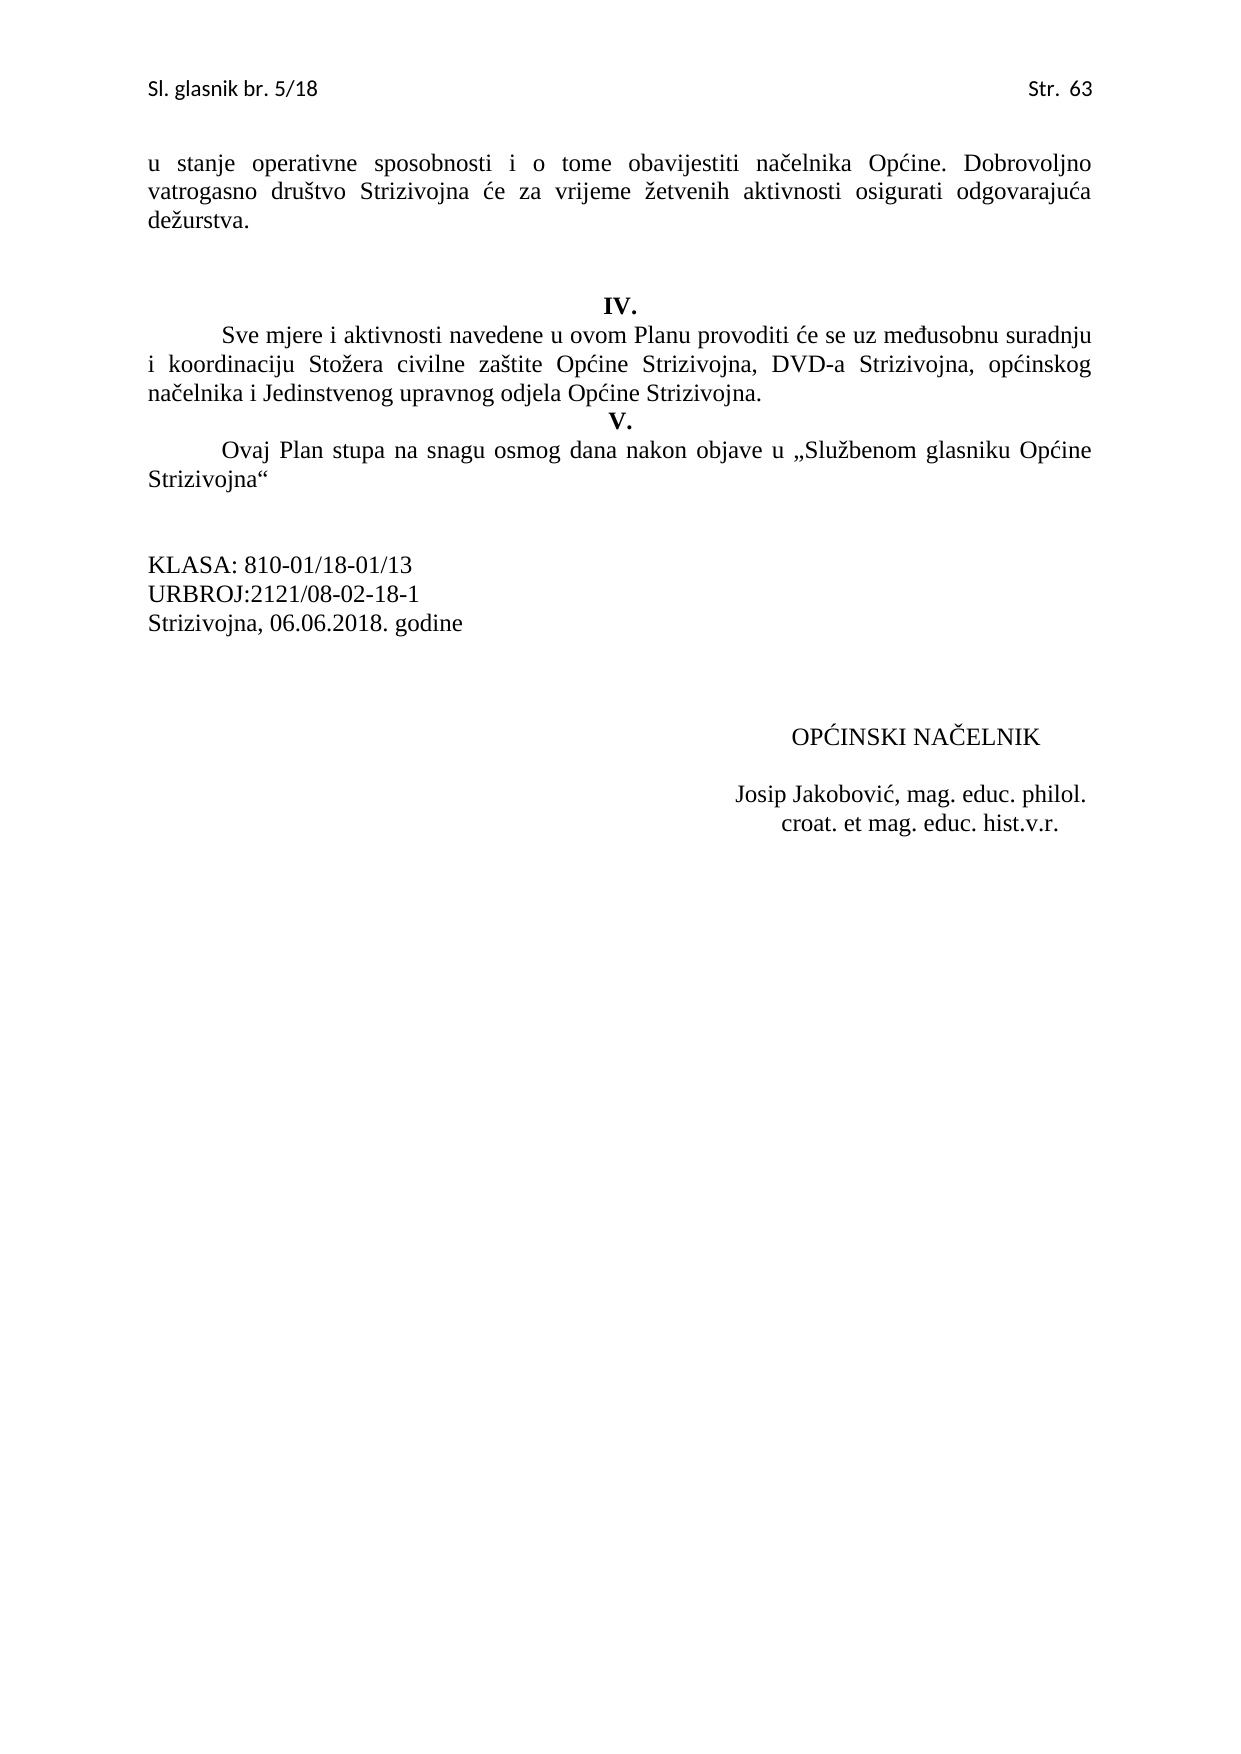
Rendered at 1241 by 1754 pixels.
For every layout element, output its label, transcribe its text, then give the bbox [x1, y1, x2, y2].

text URBROJ:2121/08-02-18-1 [148, 579, 1093, 608]
text Strizivojna, 06.06.2018. godine [148, 608, 1093, 636]
text V. [148, 406, 1093, 435]
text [148, 148, 1093, 234]
text Josip Jakobović, mag. educ. philol. [148, 779, 1093, 808]
text OPĆINSKI NAČELNIK [148, 722, 1093, 751]
text croat. et mag. educ. hist.v.r. [148, 808, 1093, 837]
text Sve mjere i aktivnosti navedene u ovom Planu provoditi će se uz međusobnu suradnju i koordinaciju Stožera civilne zaštite Općine Strizivojna, DVD-a Strizivojna, općinskog načelnika i Jedinstvenog upravnog odjela Općine Strizivojna. [148, 320, 1093, 406]
text KLASA: 810-01/18-01/13 [148, 550, 1093, 579]
text Ovaj Plan stupa na snagu osmog dana nakon objave u „Službenom glasniku Općine Strizivojna“ [148, 435, 1093, 493]
text IV. [148, 291, 1093, 320]
